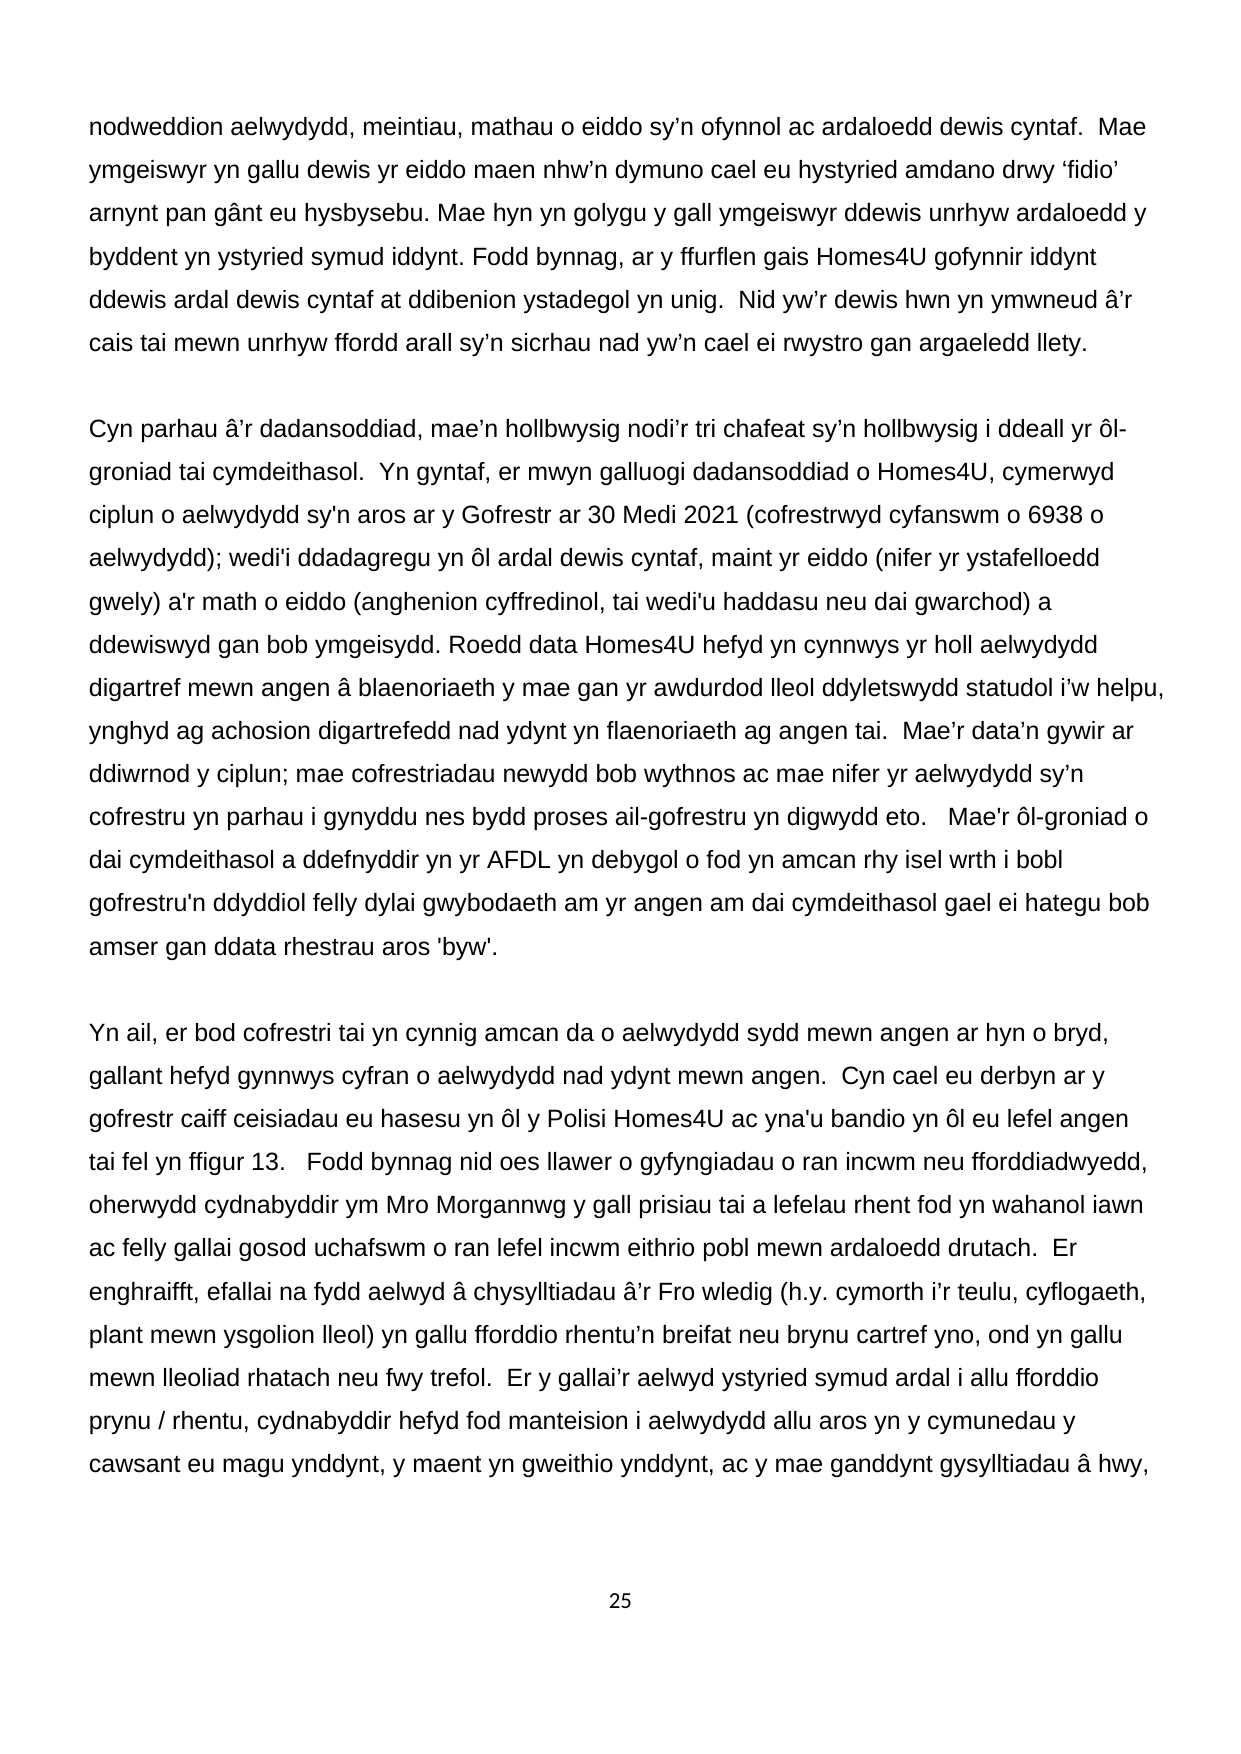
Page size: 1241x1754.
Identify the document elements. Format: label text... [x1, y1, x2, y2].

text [89, 1018, 1152, 1478]
text Cyn parhau â’r dadansoddiad, mae’n hollbwysig nodi’r tri chafeat sy’n hollbwysig i ddeall yr ôl-groniad tai cymdeithasol. Yn gyntaf, er mwyn galluogi dadansoddiad o Homes4U, cymerwyd ciplun o aelwydydd sy'n aros ar y Gofrestr ar 30 Medi 2021 (cofrestrwyd cyfanswm o 6938 o aelwydydd); wedi'i ddadagregu yn ôl ardal dewis cyntaf, maint yr eiddo (nifer yr ystafelloedd gwely) a'r math o eiddo (anghenion cyffredinol, tai wedi'u haddasu neu dai gwarchod) a ddewiswyd gan bob ymgeisydd. Roedd data Homes4U hefyd yn cynnwys yr holl aelwydydd digartref mewn angen â blaenoriaeth y mae gan yr awdurdod lleol ddyletswydd statudol i’w helpu, ynghyd ag achosion digartrefedd nad ydynt yn flaenoriaeth ag angen tai. Mae’r data’n gywir ar ddiwrnod y ciplun; mae cofrestriadau newydd bob wythnos ac mae nifer yr aelwydydd sy’n cofrestru yn parhau i gynyddu nes bydd proses ail-gofrestru yn digwydd eto. Mae'r ôl-groniad o dai cymdeithasol a ddefnyddir yn yr AFDL yn debygol o fod yn amcan rhy isel wrth i bobl gofrestru'n ddyddiol felly dylai gwybodaeth am yr angen am dai cymdeithasol gael ei hategu bob amser gan ddata rhestrau aros 'byw'. [89, 414, 1170, 960]
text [89, 112, 1170, 357]
